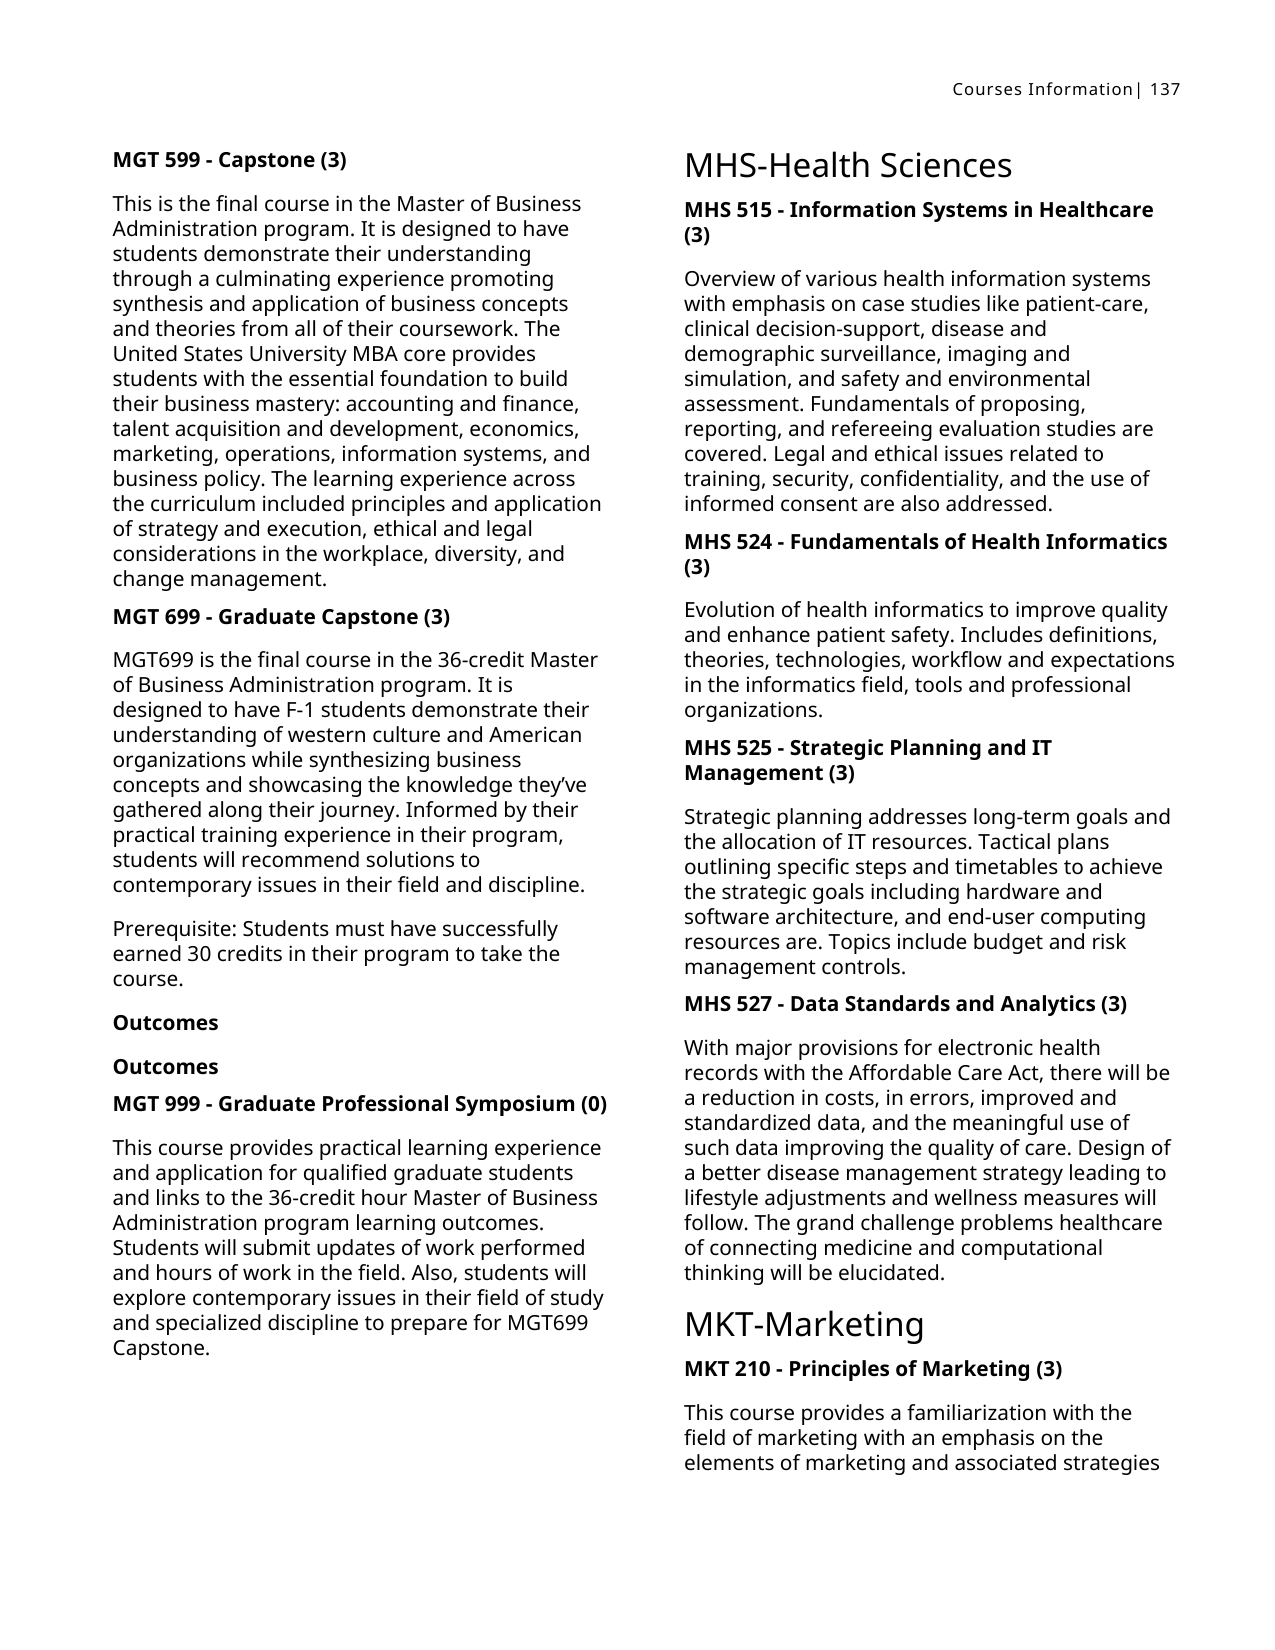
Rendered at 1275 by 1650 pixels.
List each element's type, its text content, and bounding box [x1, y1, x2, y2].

text Strategic planning addresses long-term goals and the allocation of IT resources. Tactical plans outlining specific steps and timetables to achieve the strategic goals including hardware and software architecture, and end-user computing resources are. Topics include budget and risk management controls. [684, 804, 1180, 979]
text MGT699 is the final course in the 36-credit Master of Business Administration program. It is designed to have F-1 students demonstrate their understanding of western culture and American organizations while synthesizing business concepts and showcasing the knowledge they’ve gathered along their journey. Informed by their practical training experience in their program, students will recommend solutions to contemporary issues in their field and discipline. [112, 648, 609, 898]
text Prerequisite: Students must have successfully earned 30 credits in their program to take the course. [112, 917, 609, 992]
title MHS 525 - Strategic Planning and IT Management (3) [684, 735, 1180, 785]
subtitle Outcomes [112, 1010, 609, 1035]
text This is the final course in the Master of Business Administration program. It is designed to have students demonstrate their understanding through a culminating experience promoting synthesis and application of business concepts and theories from all of their coursework. The United States University MBA core provides students with the essential foundation to build their business mastery: accounting and finance, talent acquisition and development, economics, marketing, operations, information systems, and business policy. The learning experience across the curriculum included principles and application of strategy and execution, ethical and legal considerations in the workplace, diversity, and change management. [112, 192, 609, 592]
title MHS 527 - Data Standards and Analytics (3) [684, 992, 1180, 1017]
text Evolution of health informatics to improve quality and enhance patient safety. Includes definitions, theories, technologies, workflow and expectations in the informatics field, tools and professional organizations. [684, 598, 1180, 723]
text With major provisions for electronic health records with the Affordable Care Act, there will be a reduction in costs, in errors, improved and standardized data, and the meaningful use of such data improving the quality of care. Design of a better disease management strategy leading to lifestyle adjustments and wellness measures will follow. The grand challenge problems healthcare of connecting medicine and computational thinking will be elucidated. [684, 1035, 1180, 1285]
title MHS 515 - Information Systems in Healthcare (3) [684, 198, 1180, 248]
subtitle MHS-Health Sciences [684, 148, 1180, 185]
subtitle Outcomes [112, 1054, 609, 1079]
title MHS 524 - Fundamentals of Health Informatics (3) [684, 529, 1180, 579]
title MKT 210 - Principles of Marketing (3) [684, 1356, 1180, 1381]
subtitle MKT-Marketing [684, 1306, 1180, 1344]
text This course provides practical learning experience and application for qualified graduate students and links to the 36-credit hour Master of Business Administration program learning outcomes. Students will submit updates of work performed and hours of work in the field. Also, students will explore contemporary issues in their field of study and specialized discipline to prepare for MGT699 Capstone. [112, 1135, 609, 1360]
title MGT 599 - Capstone (3) [112, 148, 609, 173]
title MGT 999 - Graduate Professional Symposium (0) [112, 1092, 609, 1117]
text Overview of various health information systems with emphasis on case studies like patient-care, clinical decision-support, disease and demographic surveillance, imaging and simulation, and safety and environmental assessment. Fundamentals of proposing, reporting, and refereeing evaluation studies are covered. Legal and ethical issues related to training, security, confidentiality, and the use of informed consent are also addressed. [684, 267, 1180, 517]
title MGT 699 - Graduate Capstone (3) [112, 604, 609, 629]
